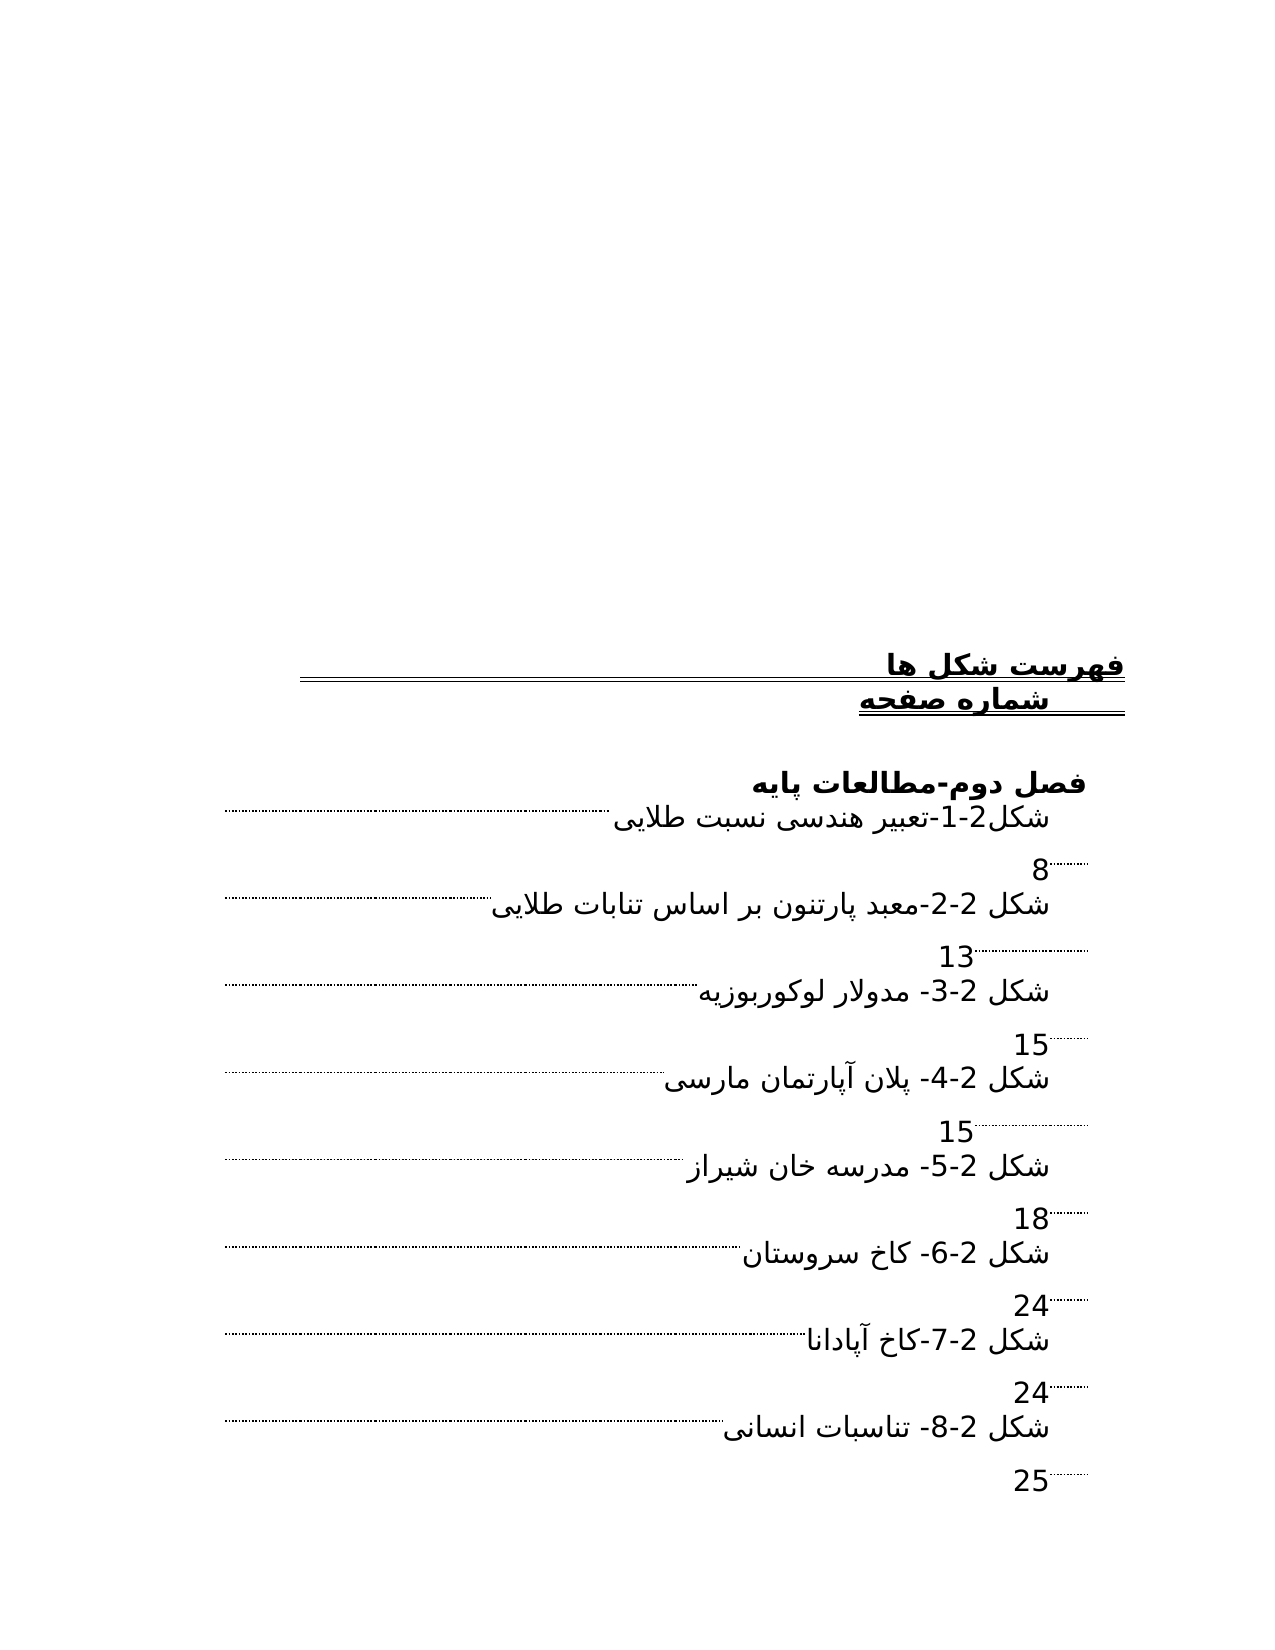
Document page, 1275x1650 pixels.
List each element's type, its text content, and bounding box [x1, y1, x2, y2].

text شکل 2-3- مدولار لوکوربوزیه 15 [150, 975, 1087, 1062]
text شکل 2-6- کاخ سروستان 24 [150, 1236, 1087, 1323]
text شکل 2-4- پلان آپارتمان مارسی 15 [150, 1062, 1087, 1149]
text شکل 2-8- تناسبات انسانی 25 [150, 1411, 1087, 1498]
text شکل 2-5- مدرسه خان شیراز 18 [150, 1149, 1087, 1236]
text فصل دوم-مطالعات پایه [150, 766, 1087, 800]
text شکل2-1-تعبیر هندسی نسبت طلایی 8 [150, 800, 1087, 887]
text شکل 2-7-کاخ آپادانا 24 [150, 1323, 1087, 1411]
text فهرست شکل ها شماره صفحه [150, 649, 1125, 717]
text شکل 2-2-معبد پارتنون بر اساس تنابات طلایی 13 [150, 887, 1087, 975]
